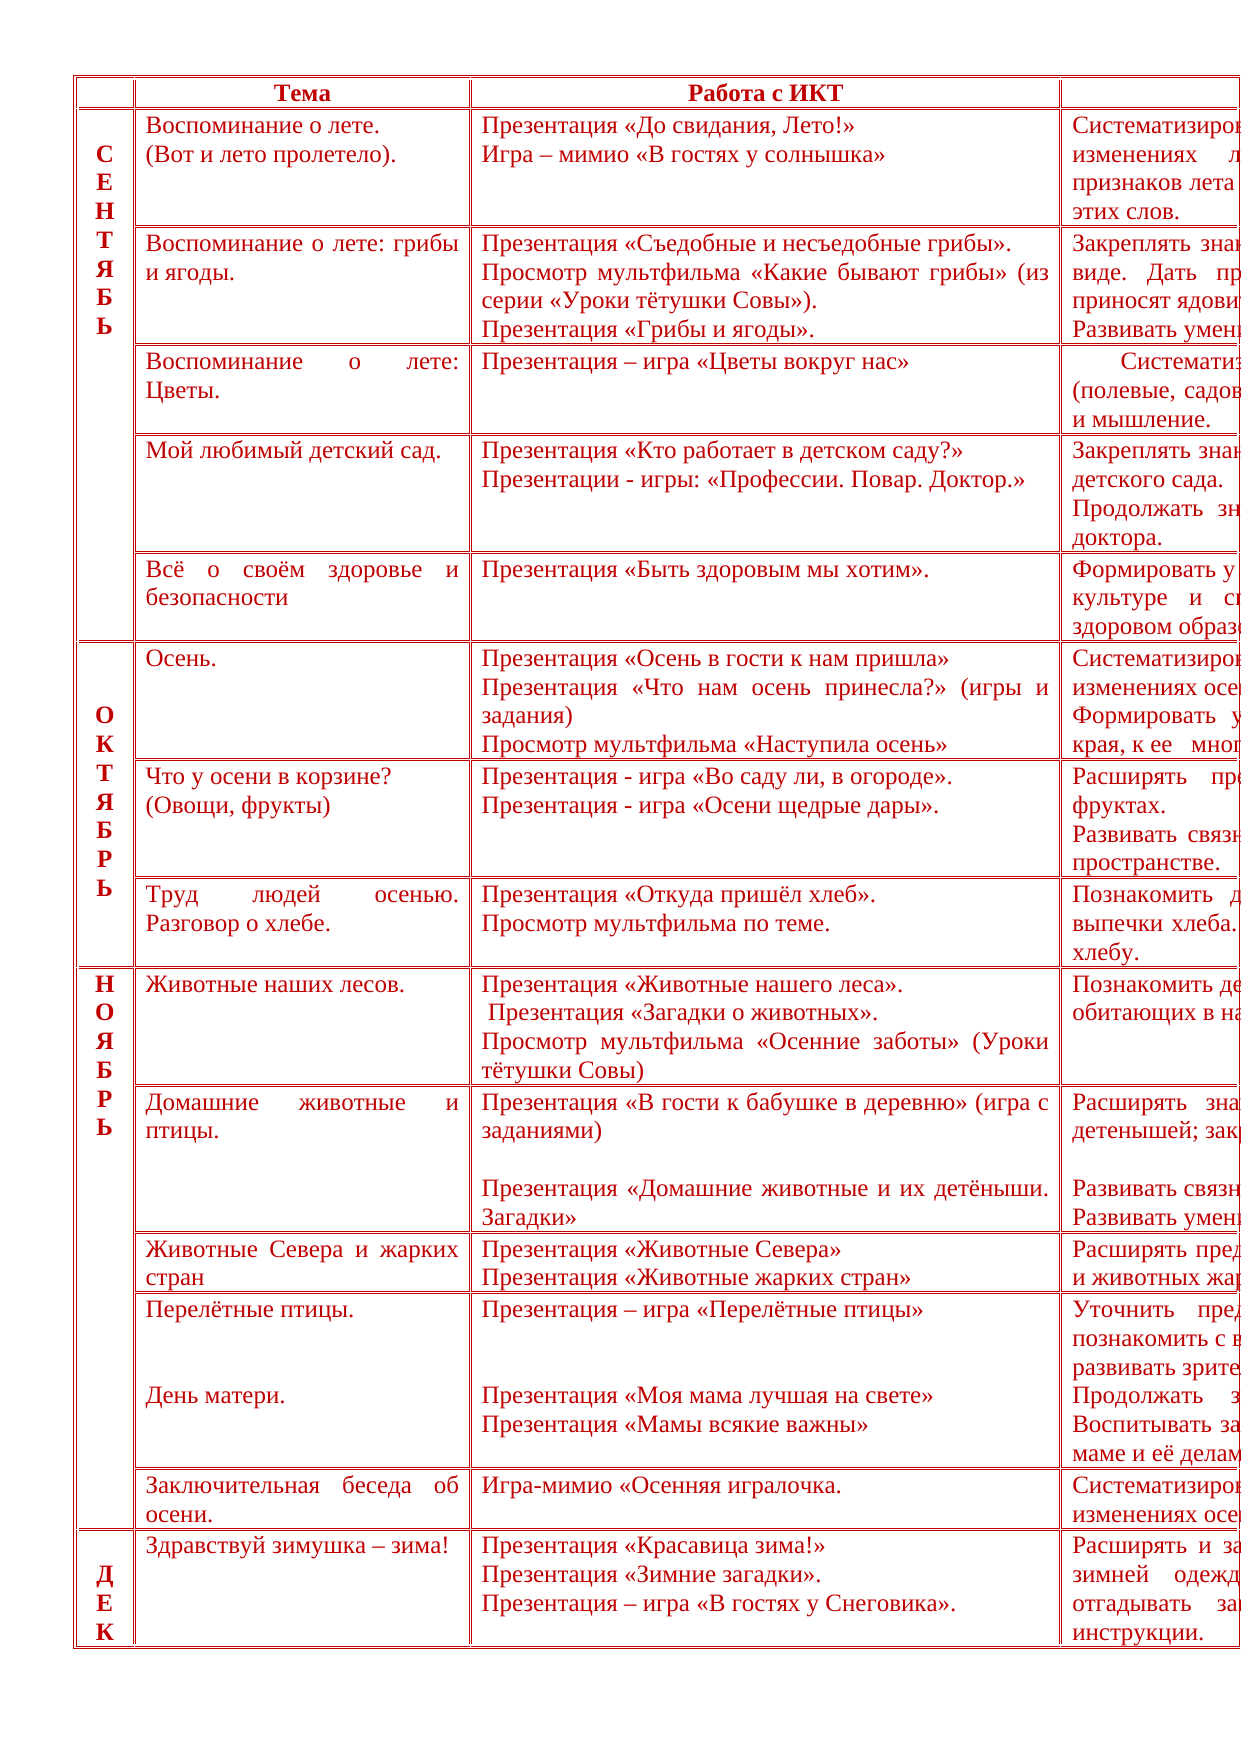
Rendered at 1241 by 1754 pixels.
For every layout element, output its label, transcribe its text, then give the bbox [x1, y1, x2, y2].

table_header Тема [134, 78, 470, 107]
table_cell Презентация «Животные нашего леса». Презентация «Загадки о животных». Просмотр мультфильма «Осенние заботы» (Уроки тётушки Совы) [472, 969, 1059, 1084]
table_cell Животные наших лесов. [136, 969, 469, 1084]
table_cell Уточнить представление о перелётных птицах, познакомить с внешним видом и образом жизни; развивать зрительное и внимание. Продолжать знакомить детей с профессиями. Воспитывать заботливое внимательное отношение к маме и её делам, желание помогать ей. [1061, 1291, 1240, 1467]
table_cell Презентация «Быть здоровым мы хотим». [472, 554, 1059, 640]
table_cell Осень. [136, 643, 469, 758]
table_header Задачи: [1061, 78, 1239, 107]
table_cell Перелётные птицы. День матери. [136, 1294, 469, 1467]
table_cell Презентация «Осень в гости к нам пришла» Презентация «Что нам осень принесла?» (игры и задания) Просмотр мультфильма «Наступила осень» [472, 643, 1059, 758]
table_cell Закреплять знания о названиях грибов, их внешнем виде. Дать представление о том какую пользу приносят ядовитые грибы и ягоды. Развивать умение отгадывать загадки. [1061, 225, 1240, 343]
table_cell Воспоминание о лете. (Вот и лето пролетело). [136, 110, 469, 225]
table_cell Воспоминание о лете: грибы и ягоды. [136, 228, 469, 343]
table_cell Систематизировать знания детей о цветах (полевые, садовые). Развивать связную речь, память и мышление. [1061, 343, 1240, 432]
table_cell Систематизировать знания детей о сезонных изменениях осенью. Формировать у детей интерес к природе нашего края, к ее многообразию. [1061, 640, 1240, 758]
table_cell Расширять представления детей об овощах и фруктах. Развивать связную речь, умение ориентироваться в пространстве. [1061, 758, 1240, 876]
table_cell Расширять и закреплять знания о признаках зимы, зимней одежде, новогоднем празднике. Учить отгадывать загадки и работать по словесной инструкции. [1061, 1528, 1239, 1646]
table_cell Презентация – игра «Перелётные птицы» Презентация «Моя мама лучшая на свете» Презентация «Мамы всякие важны» [472, 1294, 1059, 1467]
table_cell Презентация «До свидания, Лето!» Игра – мимио «В гостях у солнышка» [472, 110, 1059, 225]
table_cell Познакомить детей с некоторыми видами животных, обитающих в наших лесах. [1062, 966, 1239, 1084]
table_cell Всё о своём здоровье и безопасности [136, 554, 469, 640]
table_cell Н О Я Б Р Ь [77, 966, 133, 1527]
table_cell Презентация - игра «Во саду ли, в огороде». Презентация - игра «Осени щедрые дары». [472, 761, 1059, 876]
table_cell Закреплять знания названий профессий сотрудников детского сада. Продолжать знакомить детей с работой повара и доктора. [1062, 433, 1239, 551]
table_cell Воспоминание о лете: Цветы. [136, 346, 469, 432]
table_cell Презентация «Красавица зима!» Презентация «Зимние загадки». Презентация – игра «В гостях у Снеговика». [470, 1528, 1061, 1646]
table_cell О К Т Я Б Р Ь [75, 640, 134, 966]
table_cell Систематизировать знания детей о сезонных изменениях летом; упражнять в различении признаков лета и осени. Обогащение словаря за счет этих слов. [1062, 107, 1239, 225]
table_header Работа с ИКТ [470, 76, 1061, 107]
table_cell Расширять знания о домашних животных и их детенышей; закреплять знания о домашних птицах; Развивать связную речь. Развивать умение отгадывать загадки. [1062, 1084, 1239, 1231]
table_cell Познакомить детей с процессом выращивания и выпечки хлеба. Воспитывать бережное отношение к хлебу. [1061, 876, 1240, 966]
table_cell Презентация «Кто работает в детском саду?» Презентации - игры: «Профессии. Повар. Доктор.» [472, 436, 1059, 551]
table_cell Презентация «В гости к бабушке в деревню» (игра с заданиями) Презентация «Домашние животные и их детёныши. Загадки» [472, 1087, 1059, 1231]
table_cell Здравствуй зимушка – зима! [134, 1531, 470, 1646]
table_cell С Е Н Т Я Б Ь [77, 107, 133, 640]
table_cell Презентация «Откуда пришёл хлеб». Просмотр мультфильма по теме. [472, 879, 1059, 966]
table_cell Игра-мимио «Осенняя игралочка. [472, 1470, 1059, 1527]
table_header [77, 78, 134, 107]
table_cell Формировать у дошкольников интерес к физической культуре и спорту, развивать представления о здоровом образе жизни. [1062, 551, 1239, 640]
table_cell Д Е К А Б Р Ь [77, 1528, 134, 1646]
table_cell Что у осени в корзине? (Овощи, фрукты) [136, 761, 469, 876]
table_cell Презентация «Съедобные и несъедобные грибы». Просмотр мультфильма «Какие бывают грибы» (из серии «Уроки тётушки Совы»). Презентация «Грибы и ягоды». [472, 228, 1059, 343]
table_cell Труд людей осенью. Разговор о хлебе. [136, 879, 469, 966]
table_cell Мой любимый детский сад. [136, 436, 469, 551]
table_cell Животные Севера и жарких стран [136, 1234, 469, 1291]
table_cell Заключительная беседа об осени. [136, 1470, 469, 1527]
table_cell Презентация «Животные Севера» Презентация «Животные жарких стран» [472, 1234, 1059, 1291]
table_cell Расширять представления детей о животных Севера и животных жарких стран. [1062, 1231, 1239, 1291]
table_cell Презентация – игра «Цветы вокруг нас» [472, 346, 1059, 432]
table_cell Систематизировать знания детей о сезонных изменениях осенью. Развивать связную речь [1062, 1467, 1239, 1527]
table_cell Домашние животные и птицы. [136, 1087, 469, 1231]
